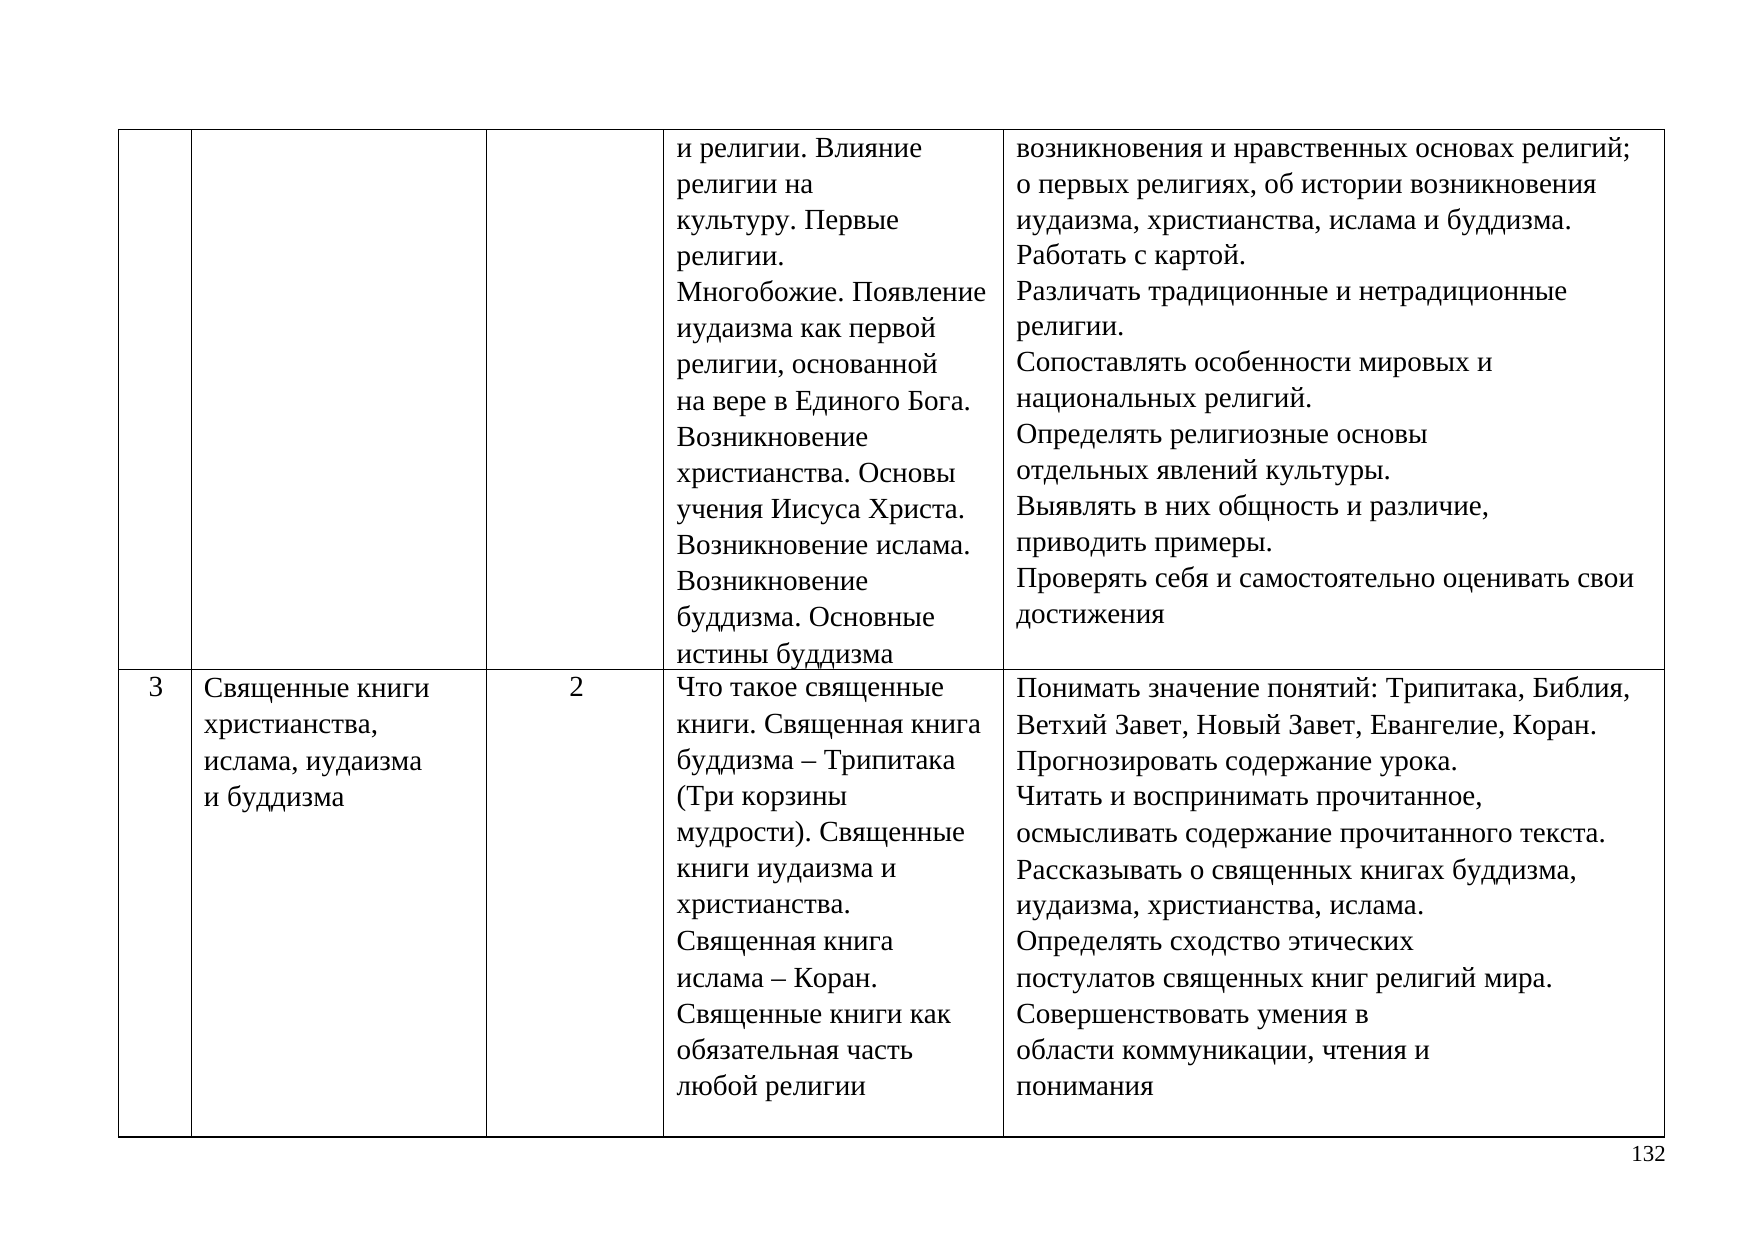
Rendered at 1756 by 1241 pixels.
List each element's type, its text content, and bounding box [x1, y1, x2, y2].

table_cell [1004, 670, 1664, 1136]
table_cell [192, 670, 486, 1136]
table_header [119, 130, 191, 669]
table_cell 3 [119, 670, 191, 1136]
table_cell 2 [487, 670, 663, 1136]
table_header [192, 130, 486, 669]
table_header [487, 130, 663, 669]
table_header и религии. Влияние религии на культуру. Первые религии. Многобожие. Появление иудаизма как первой религии, основанной на вере в Единого Бога. Возникновение христианства. Основы учения Иисуса Христа. Возникновение ислама. Возникновение буддизма. Основные истины буддизма [664, 130, 1003, 669]
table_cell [664, 670, 1003, 1136]
table_header возникновения и нравственных основах религий; о первых религиях, об истории возникновения иудаизма, христианства, ислама и буддизма. Работать с картой. Различать традиционные и нетрадиционные религии. Сопоставлять особенности мировых и национальных религий. Определять религиозные основы отдельных явлений культуры. Выявлять в них общность и различие, приводить примеры. Проверять себя и самостоятельно оценивать свои достижения [1004, 130, 1664, 669]
